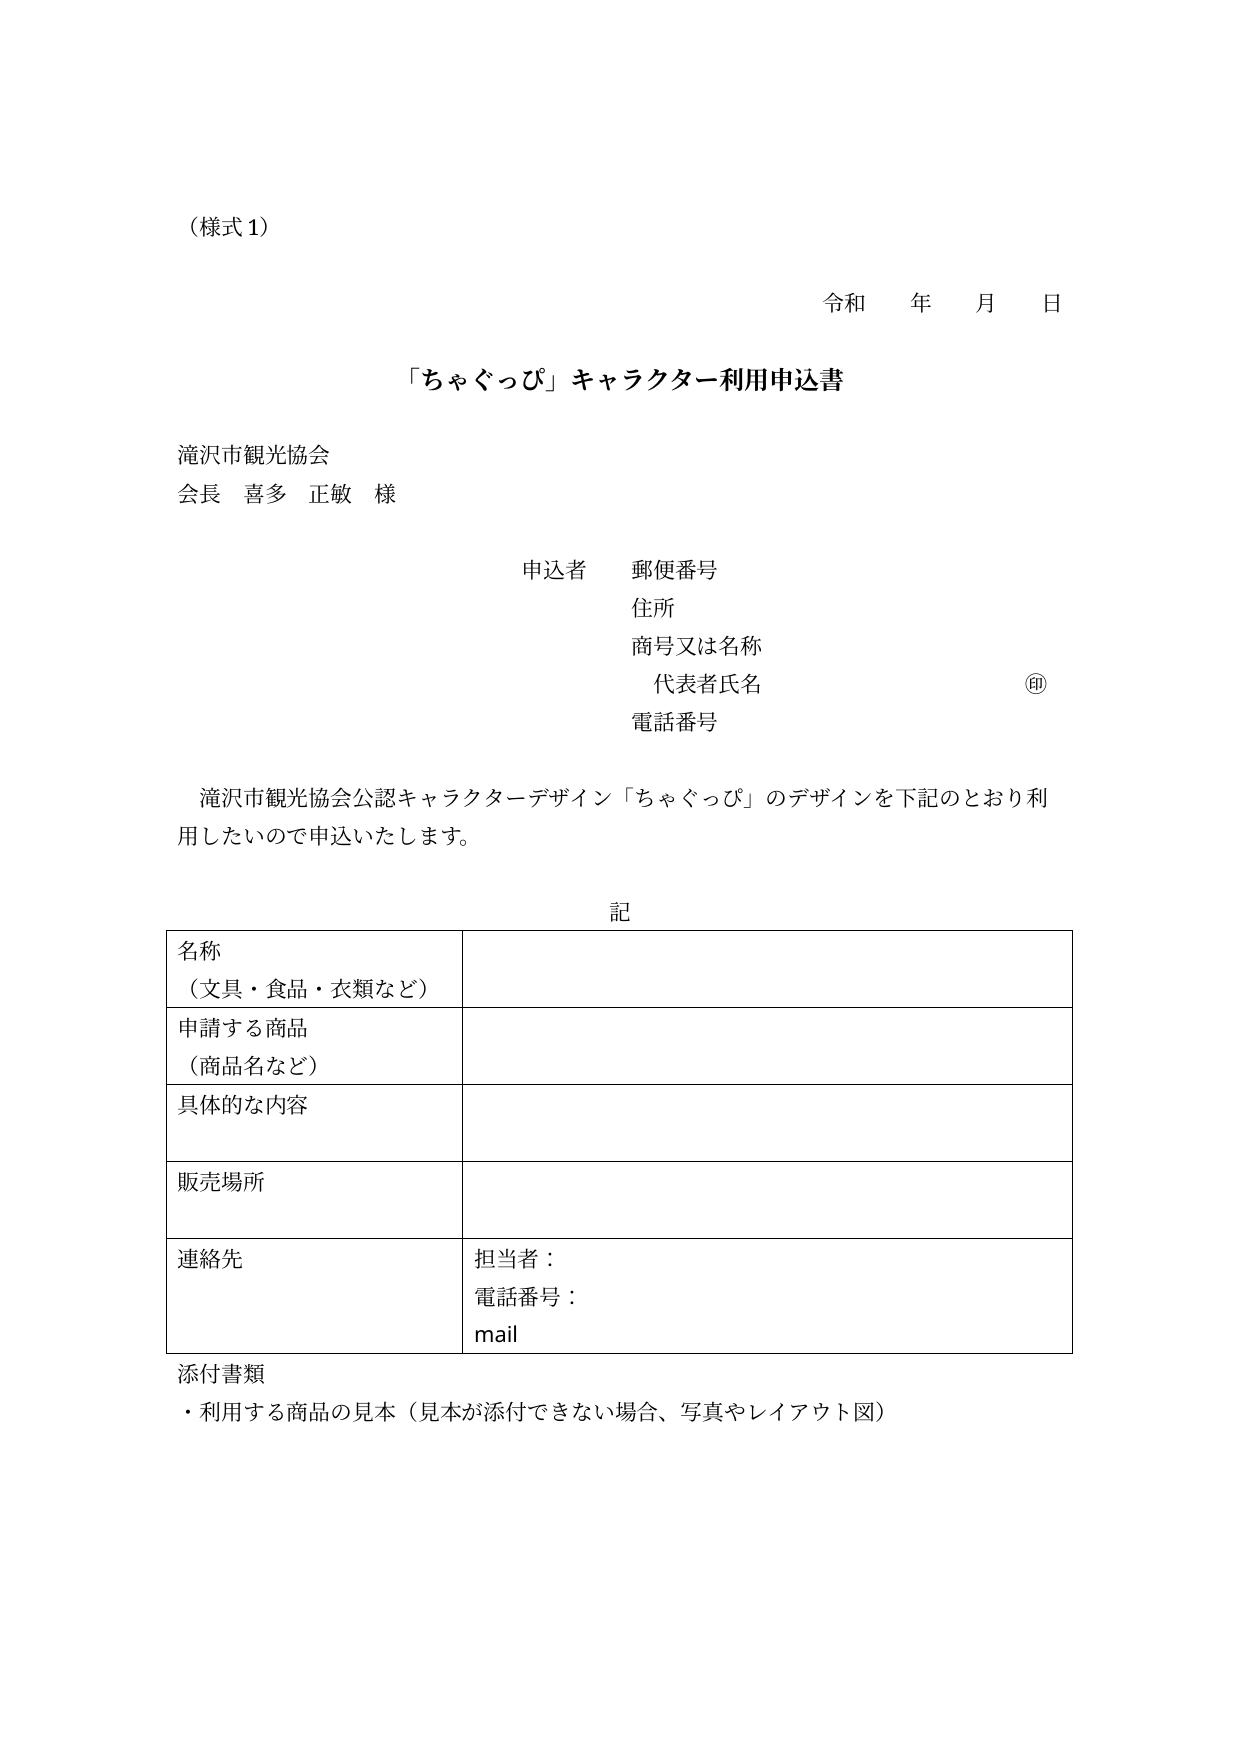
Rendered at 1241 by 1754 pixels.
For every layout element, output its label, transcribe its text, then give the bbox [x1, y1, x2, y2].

text 滝沢市観光協会公認キャラクターデザイン「ちゃぐっぴ」のデザインを下記のとおり利用したいので申込いたします。 [177, 778, 1063, 854]
table_cell 販売場所 [167, 1162, 462, 1238]
text 代表者氏名 ㊞ [177, 664, 1063, 702]
table_cell 連絡先 [167, 1239, 462, 1353]
text 住所 [177, 588, 1063, 626]
text 添付書類 [177, 1354, 1063, 1392]
text 滝沢市観光協会 [177, 436, 1063, 473]
table_header [463, 931, 1072, 1007]
table_cell 具体的な内容 [167, 1085, 462, 1161]
subtitle 記 [177, 892, 1063, 930]
table_cell 担当者： 電話番号： mail [463, 1239, 1072, 1353]
text 会長 喜多 正敏 様 [177, 473, 1063, 512]
text 商号又は名称 [177, 626, 1063, 664]
table_cell [463, 1008, 1072, 1084]
text ・利用する商品の見本（見本が添付できない場合、写真やレイアウト図） [177, 1392, 1063, 1430]
table_cell 申請する商品 （商品名など） [167, 1008, 462, 1084]
text 電話番号 [177, 702, 1063, 740]
text 「ちゃぐっぴ」キャラクター利用申込書 [177, 359, 1063, 397]
table_header 名称 （文具・食品・衣類など） [167, 931, 462, 1007]
text 申込者 郵便番号 [177, 549, 1063, 588]
text （様式1） [177, 207, 1063, 245]
text 令和 年 月 日 [177, 283, 1063, 321]
table_cell [463, 1085, 1072, 1161]
table_cell [463, 1162, 1072, 1238]
